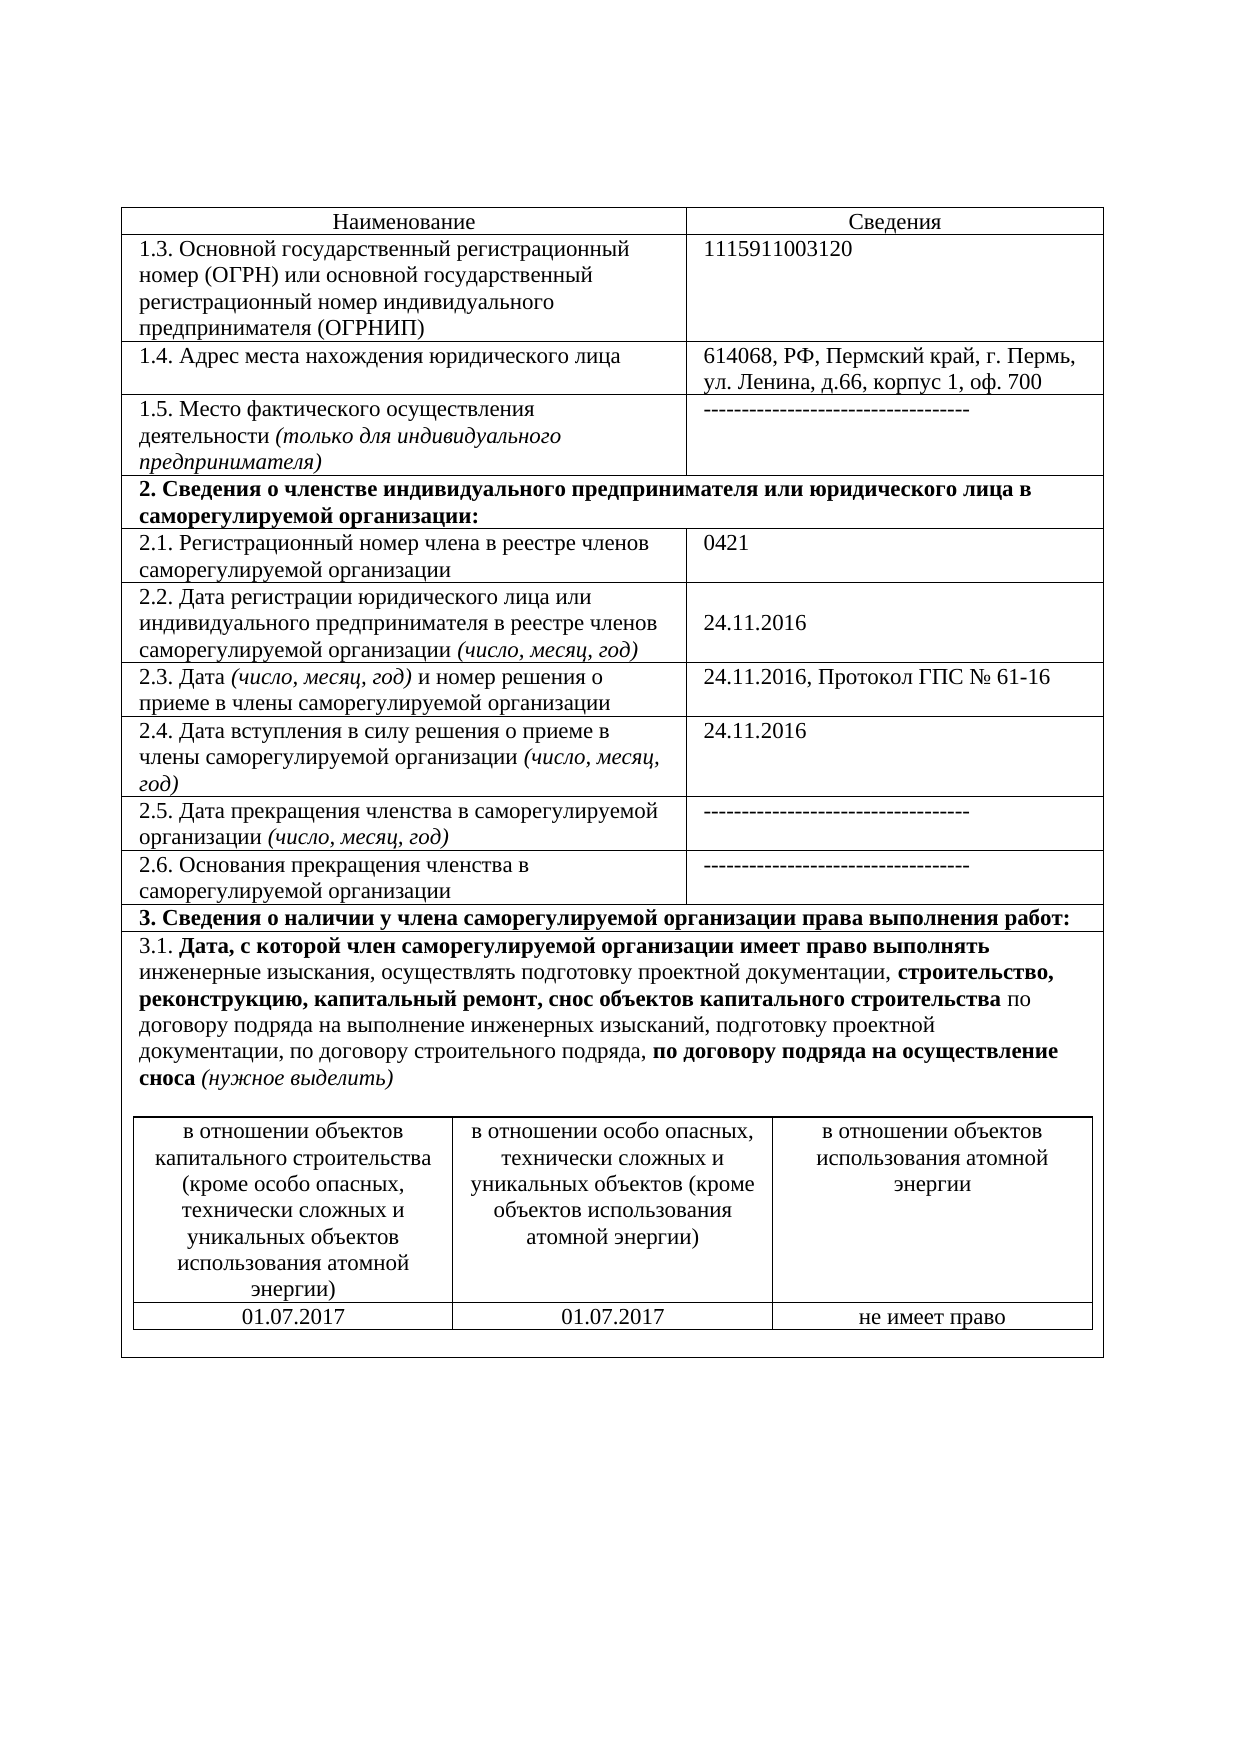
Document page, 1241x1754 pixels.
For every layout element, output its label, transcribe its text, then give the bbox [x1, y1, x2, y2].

table_header Наименование [122, 208, 686, 234]
table_cell 0421 [687, 529, 1103, 582]
table_cell 1115911003120 [687, 235, 1103, 341]
table_cell 2.1. Регистрационный номер члена в реестре членов саморегулируемой организации [122, 529, 686, 582]
table_cell 3. Сведения о наличии у члена саморегулируемой организации права выполнения работ: [122, 905, 1103, 931]
table_cell 24.11.2016, Протокол ГПС № 61-16 [687, 663, 1103, 716]
table_cell 1.4. Адрес места нахождения юридического лица [122, 342, 686, 394]
table_cell 2. Сведения о членстве индивидуального предпринимателя или юридического лица в саморегулируемой организации: [122, 476, 1103, 528]
table_cell 1.3. Основной государственный регистрационный номер (ОГРН) или основной государственный регистрационный номер индивидуального предпринимателя (ОГРНИП) [122, 235, 686, 341]
table_cell ----------------------------------- [687, 395, 1103, 474]
table_cell ----------------------------------- [687, 851, 1103, 903]
table_header Сведения [687, 208, 1103, 234]
table_cell 3.1. Дата, с которой член саморегулируемой организации имеет право выполнять инженерные изыскания, осуществлять подготовку проектной документации, строительство, реконструкцию, капитальный ремонт, снос объектов капитального строительства по договору подряда на выполнение инженерных изысканий, подготовку проектной документации, по договору строительного подряда, по договору подряда на осуществление сноса (нужное выделить) [122, 932, 1103, 1357]
table_cell ----------------------------------- [687, 797, 1103, 850]
table_cell 2.4. Дата вступления в силу решения о приеме в члены саморегулируемой организации (число, месяц, год) [122, 717, 686, 796]
table_cell 1.5. Место фактического осуществления деятельности (только для индивидуального предпринимателя) [122, 395, 686, 474]
table_cell 24.11.2016 [687, 583, 1103, 662]
table_cell 2.6. Основания прекращения членства в саморегулируемой организации [122, 851, 686, 903]
table_cell 24.11.2016 [687, 717, 1103, 796]
table_cell 614068, РФ, Пермский край, г. Пермь, ул. Ленина, д.66, корпус 1, оф. 700 [687, 342, 1103, 394]
table_cell 2.3. Дата (число, месяц, год) и номер решения о приеме в члены саморегулируемой организации [122, 663, 686, 716]
table_cell 2.2. Дата регистрации юридического лица или индивидуального предпринимателя в реестре членов саморегулируемой организации (число, месяц, год) [122, 583, 686, 662]
table_cell 2.5. Дата прекращения членства в саморегулируемой организации (число, месяц, год) [122, 797, 686, 850]
